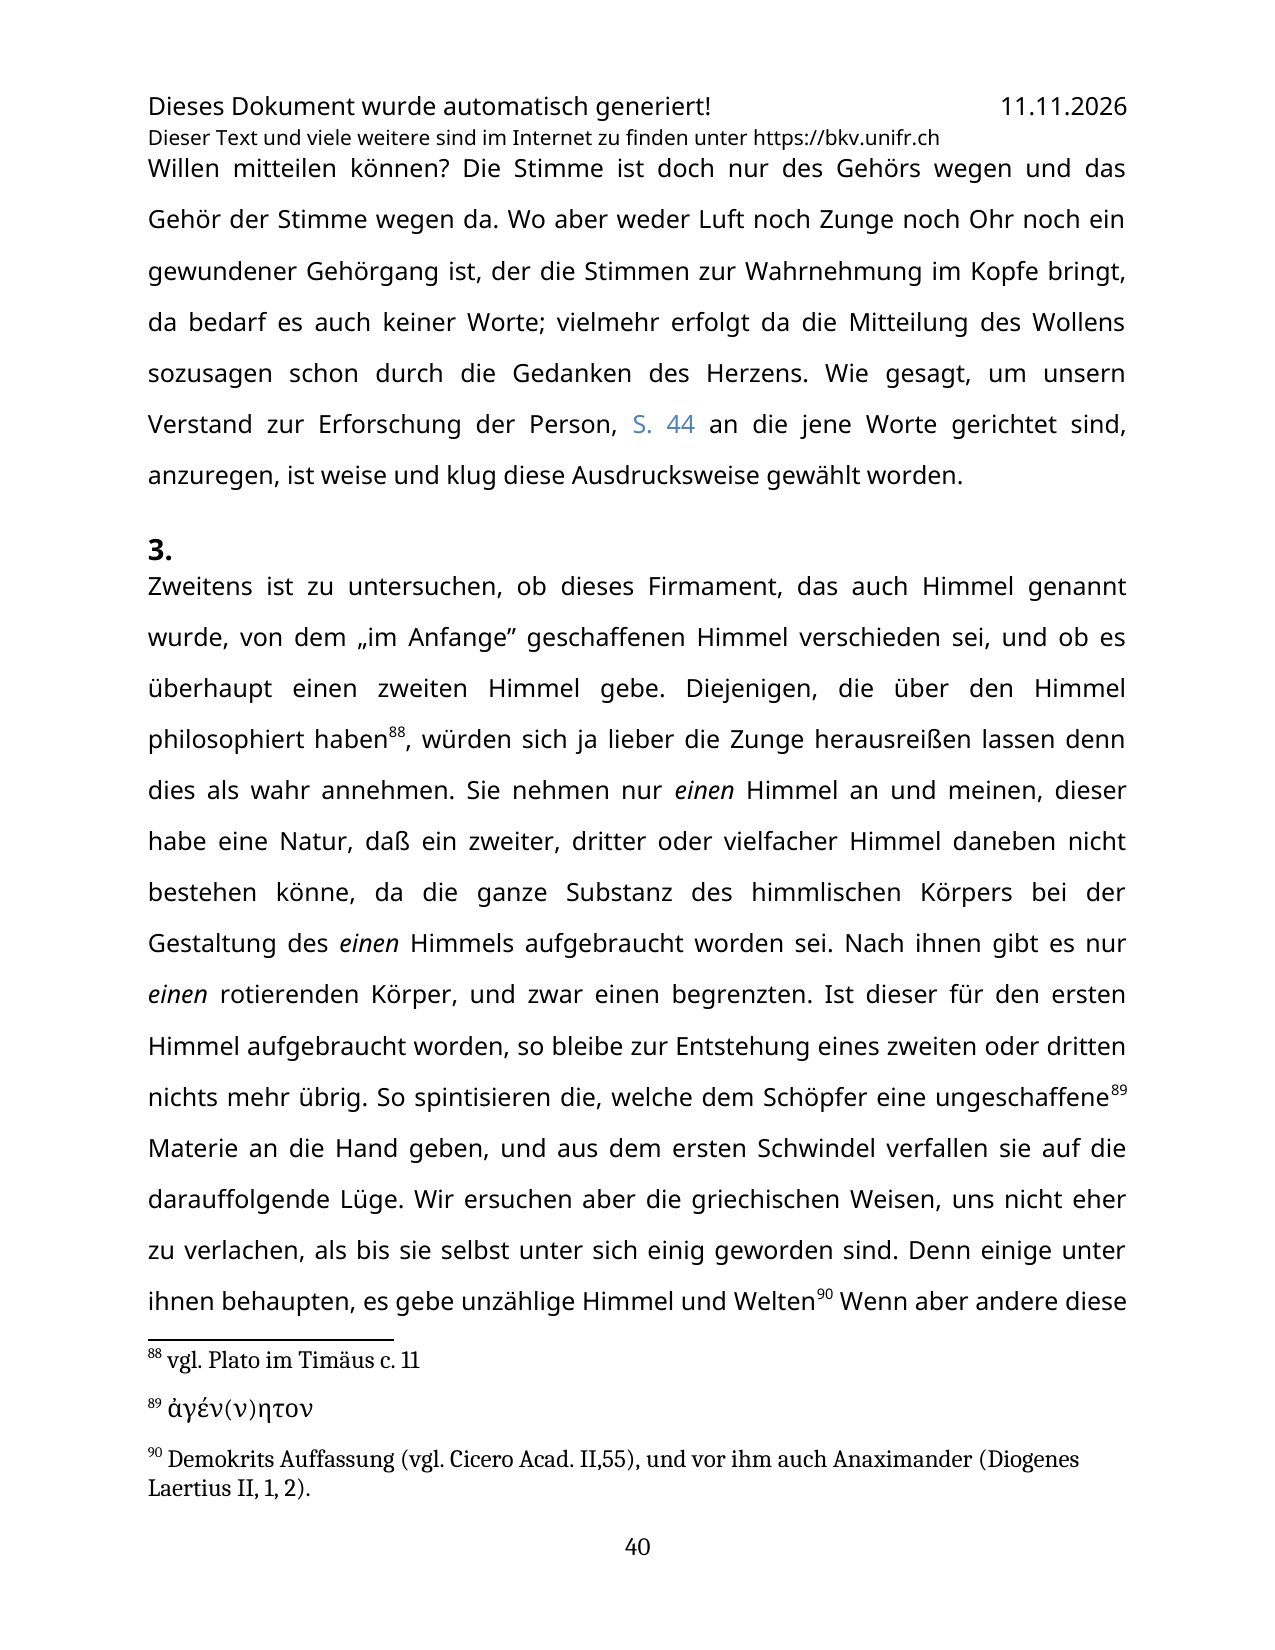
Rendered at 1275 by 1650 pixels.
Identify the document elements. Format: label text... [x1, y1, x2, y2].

subtitle 3. [148, 529, 1127, 569]
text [148, 569, 1127, 1317]
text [148, 151, 1127, 491]
